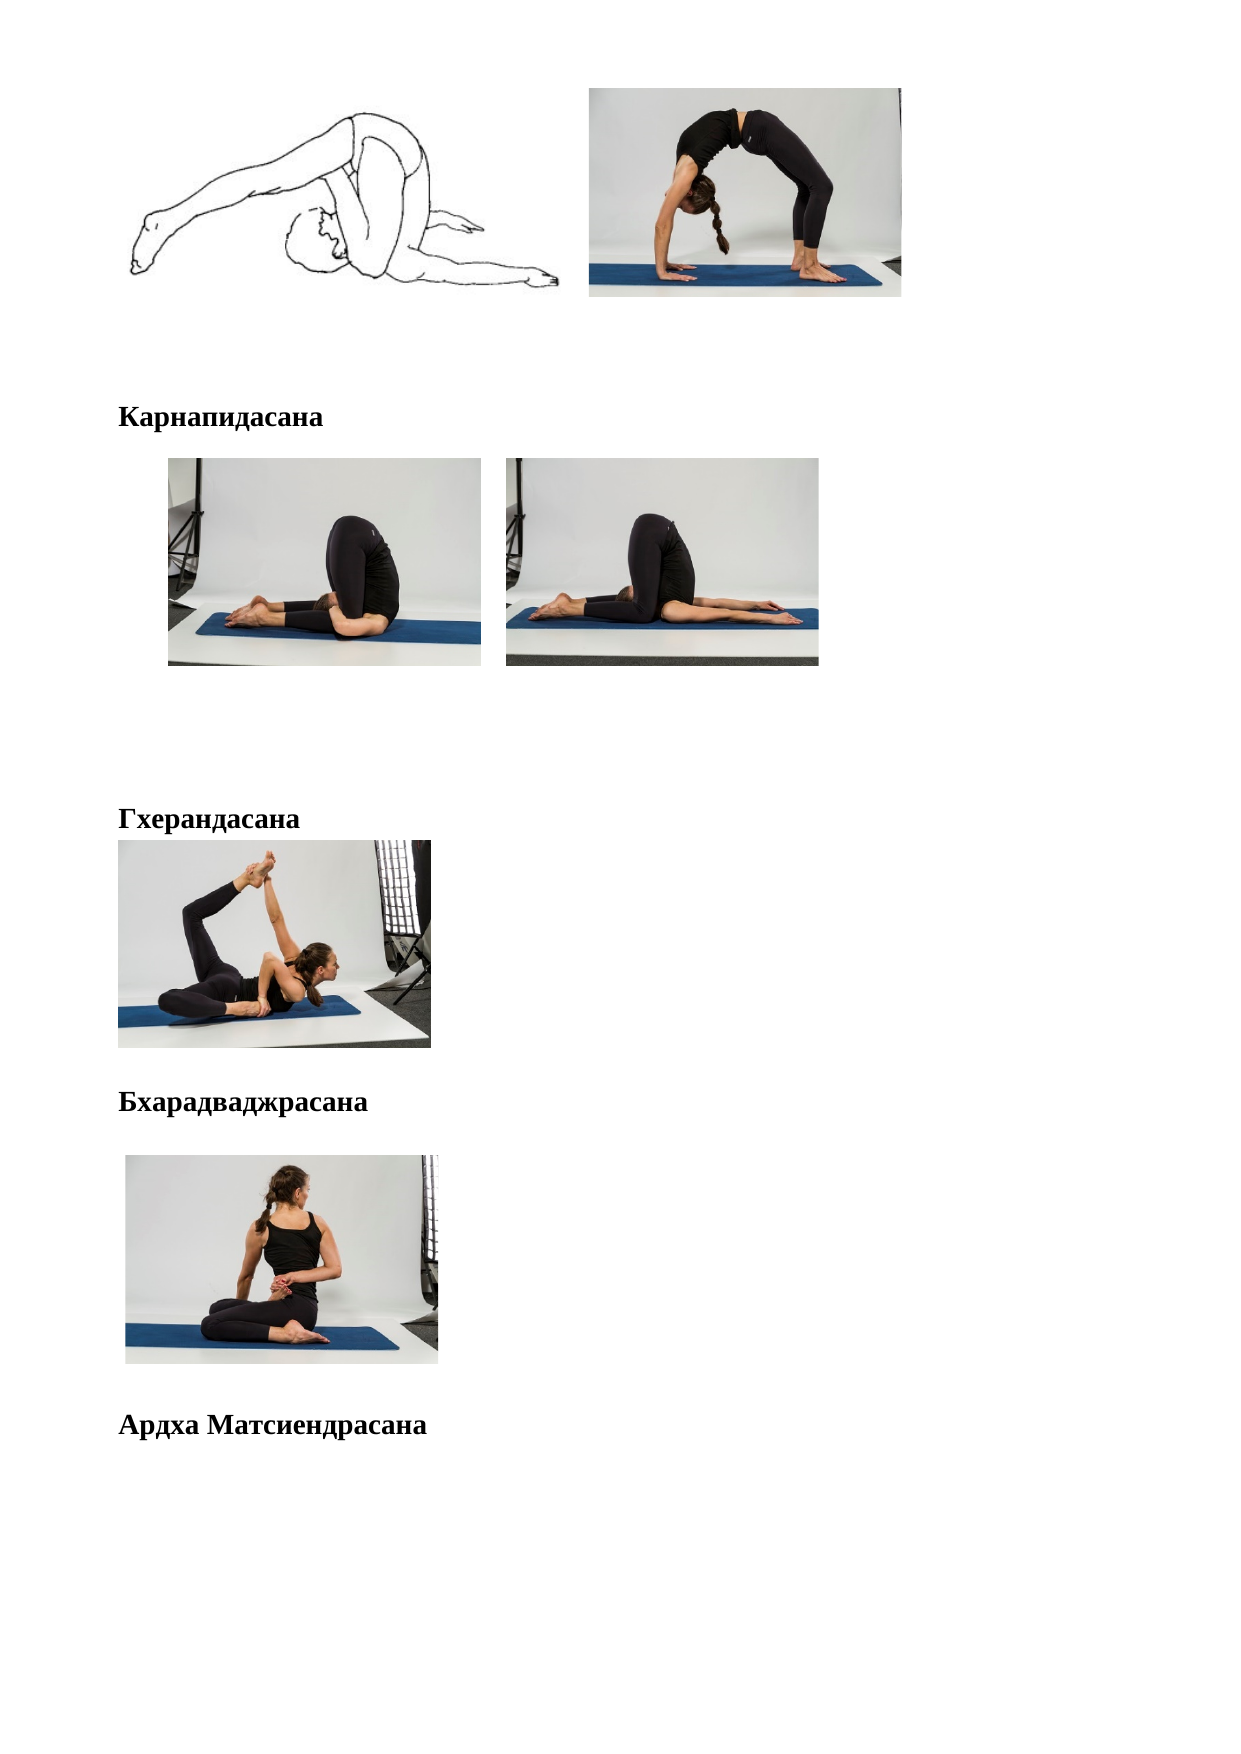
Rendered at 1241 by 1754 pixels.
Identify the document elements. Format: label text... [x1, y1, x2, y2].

text Ардха Матсиендрасана [118, 1407, 1152, 1440]
text Гхерандасана [118, 801, 1152, 835]
picture [168, 458, 481, 666]
picture [118, 840, 431, 1048]
text Бхарадваджрасана [118, 1084, 1152, 1117]
text Карнапидасана [118, 399, 1152, 432]
picture [506, 458, 819, 666]
picture [118, 88, 902, 297]
picture [125, 1155, 439, 1364]
